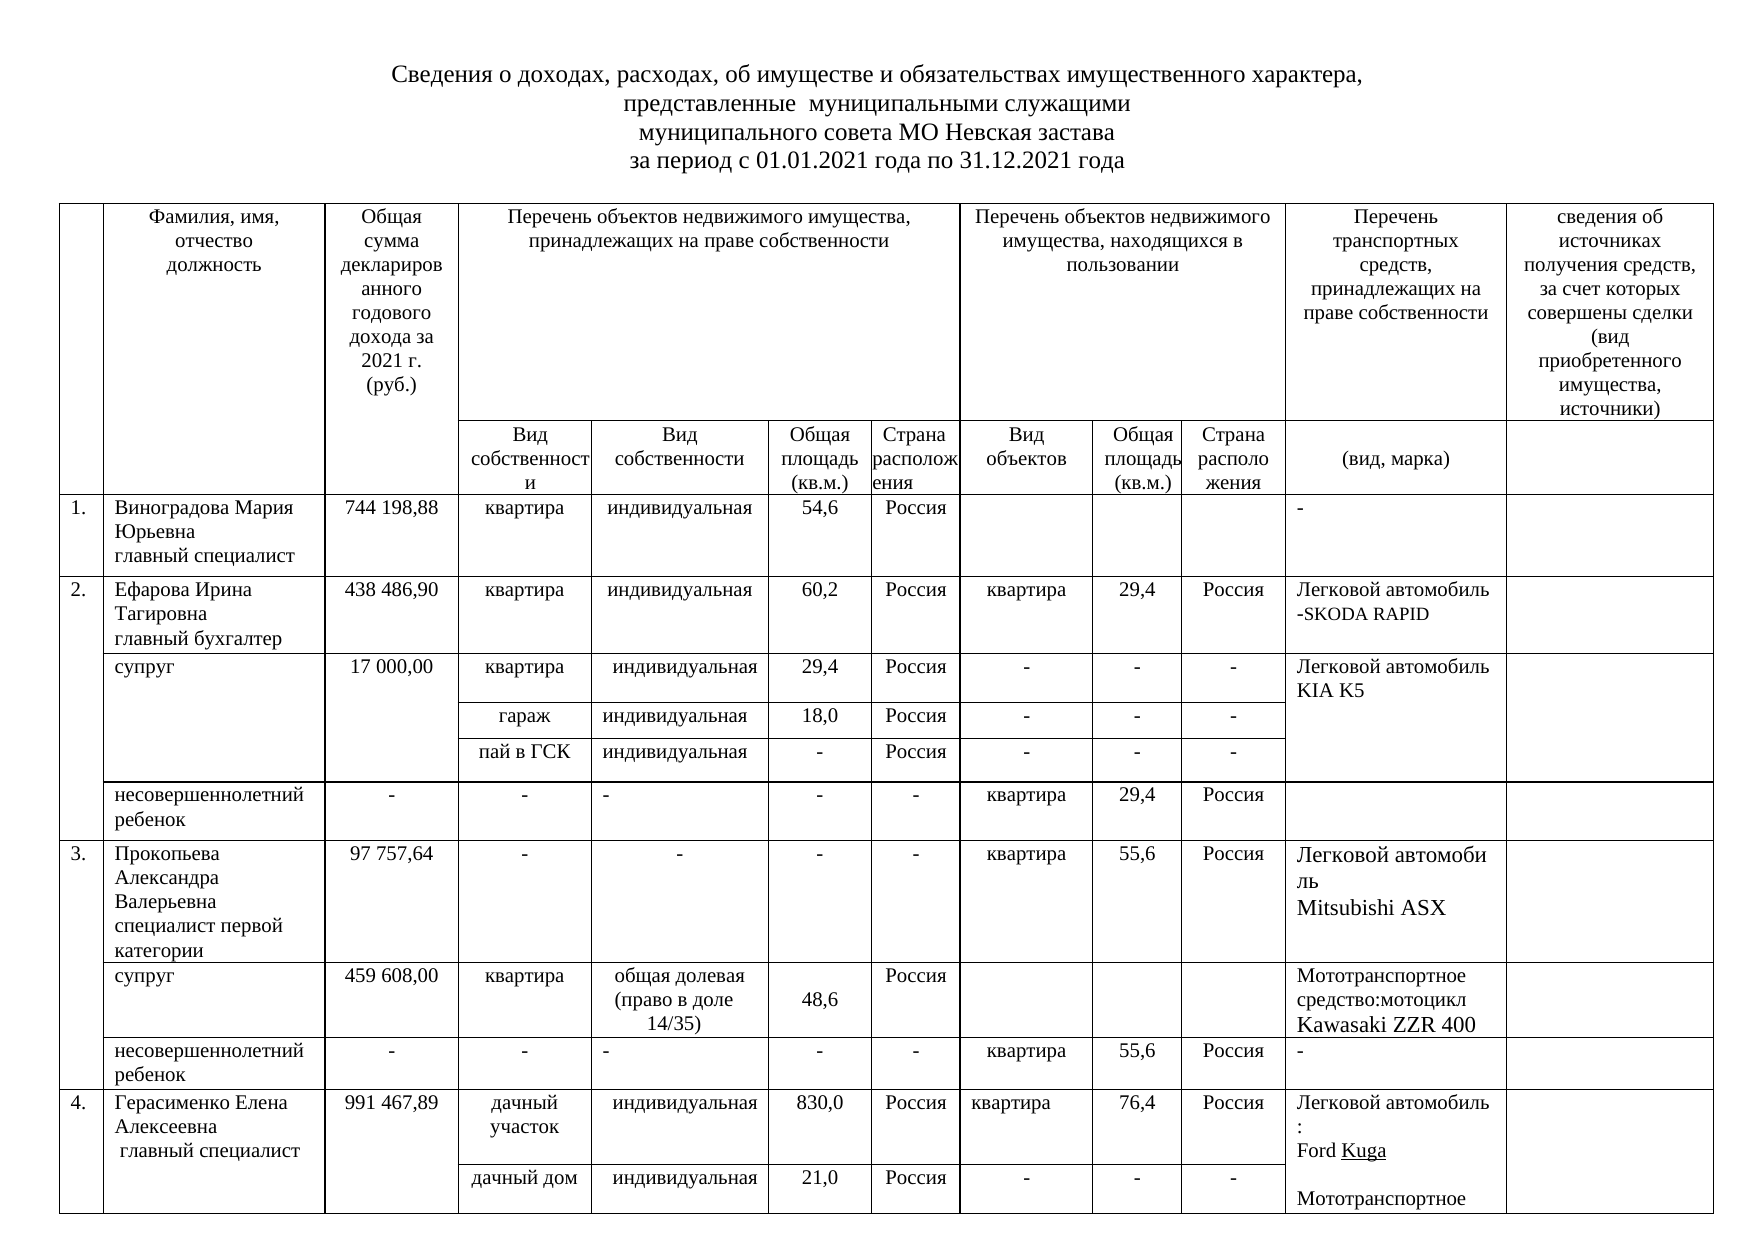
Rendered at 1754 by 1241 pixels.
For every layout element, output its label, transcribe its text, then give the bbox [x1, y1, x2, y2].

text муниципального совета МО Невская застава [118, 117, 1636, 145]
table_cell Герасименко Елена Алексеевна главный специалист [104, 1090, 324, 1213]
table_cell - [769, 783, 871, 840]
table_cell - [961, 654, 1092, 702]
table_cell [1507, 421, 1713, 494]
table_cell - [961, 1165, 1092, 1213]
table_cell - [961, 703, 1092, 738]
table_cell Прокопьева Александра Валерьевна специалист первой категории [104, 841, 324, 962]
table_cell Россия [872, 495, 959, 576]
table_cell Россия [1182, 841, 1285, 962]
table_cell 744 198,88 [326, 495, 458, 576]
table_cell Общая площадь (кв.м.) [1093, 421, 1181, 494]
table_cell - [1182, 654, 1285, 702]
table_cell квартира [459, 963, 591, 1037]
table_cell Россия [872, 654, 959, 702]
table_cell 21,0 [769, 1165, 871, 1213]
table_cell - [1093, 1165, 1181, 1213]
table_header Перечень объектов недвижимого имущества, принадлежащих на праве собственности [459, 204, 959, 420]
table_cell 991 467,89 [326, 1090, 458, 1213]
table_cell [1507, 783, 1713, 840]
table_cell [1507, 495, 1713, 576]
table_cell индивидуальная [592, 703, 768, 738]
table_cell квартира [961, 1038, 1092, 1089]
text Сведения о доходах, расходах, об имуществе и обязательствах имущественного характера, [118, 59, 1636, 88]
table_cell 17 000,00 [326, 654, 458, 781]
table_cell Общая площадь (кв.м.) [769, 421, 871, 494]
table_cell квартира [961, 783, 1092, 840]
table_cell Россия [872, 703, 959, 738]
table_cell - [592, 783, 768, 840]
table_cell пай в ГСК [459, 739, 591, 781]
table_cell Страна расположения [1182, 421, 1285, 494]
table_cell 60,2 [769, 577, 871, 653]
table_cell [961, 495, 1092, 576]
table_cell [1093, 495, 1181, 576]
table_cell 29,4 [1093, 577, 1181, 653]
table_cell 3. [60, 841, 103, 1089]
table_cell [1507, 1038, 1713, 1089]
table_cell [1507, 577, 1713, 653]
table_cell Вид собственности [459, 421, 591, 494]
table_cell - [1182, 1165, 1285, 1213]
table_cell - [1286, 495, 1506, 576]
table_cell 4. [60, 1090, 103, 1213]
table_cell - [1286, 1038, 1506, 1089]
table_cell индивидуальная [592, 1090, 768, 1164]
text за период с 01.01.2021 года по 31.12.2021 года [118, 145, 1636, 174]
table_cell [1507, 1090, 1713, 1213]
table_header Перечень транспортных средств, принадлежащих на праве собственности [1286, 204, 1506, 420]
table_cell 29,4 [1093, 783, 1181, 840]
table_cell - [1093, 739, 1181, 781]
table_cell - [326, 783, 458, 840]
table_cell Россия [872, 1165, 959, 1213]
table_cell - [459, 841, 591, 962]
table_cell квартира [459, 495, 591, 576]
table_cell Страна расположения [872, 421, 959, 494]
table_cell [961, 963, 1092, 1037]
table_cell Легковой автомобиль -SKODA RAPID [1286, 577, 1506, 653]
table_cell 830,0 [769, 1090, 871, 1164]
table_cell - [872, 1038, 959, 1089]
table_header Общая сумма декларированного годового дохода за 2021 г. (руб.) [326, 204, 458, 494]
table_cell Россия [1182, 577, 1285, 653]
table_cell [1286, 783, 1506, 840]
table_cell [1507, 654, 1713, 781]
table_cell индивидуальная [592, 495, 768, 576]
table_cell Россия [872, 963, 959, 1037]
table_cell Мототранспортное средство:мотоцикл Kawasaki ZZR 400 [1286, 963, 1506, 1037]
table_cell 48,6 [769, 963, 871, 1037]
table_cell 54,6 [769, 495, 871, 576]
table_cell квартира [961, 577, 1092, 653]
table_cell - [459, 1038, 591, 1089]
table_cell [1093, 963, 1181, 1037]
table_cell индивидуальная [592, 739, 768, 781]
table_cell 76,4 [1093, 1090, 1181, 1164]
table_cell - [326, 1038, 458, 1089]
text представленные муниципальными служащими [118, 88, 1636, 117]
table_cell Вид собственности [592, 421, 768, 494]
table_cell Легковой автомобиль KIA K5 [1286, 654, 1506, 781]
table_cell дачный дом [459, 1165, 591, 1213]
table_cell Вид объектов [961, 421, 1092, 494]
table_cell [1507, 963, 1713, 1037]
table_cell - [769, 1038, 871, 1089]
table_cell индивидуальная [592, 577, 768, 653]
table_cell Россия [872, 739, 959, 781]
table_cell - [1093, 703, 1181, 738]
table_cell - [592, 1038, 768, 1089]
table_cell индивидуальная [592, 654, 768, 702]
table_cell - [961, 739, 1092, 781]
table_cell - [1182, 739, 1285, 781]
table_cell (вид, марка) [1286, 421, 1506, 494]
table_header Перечень объектов недвижимого имущества, находящихся в пользовании [961, 204, 1285, 420]
table_cell 29,4 [769, 654, 871, 702]
table_cell 55,6 [1093, 841, 1181, 962]
table_cell 97 757,64 [326, 841, 458, 962]
table_cell общая долевая (право в доле 14/35) [592, 963, 768, 1037]
table_cell 2. [60, 577, 103, 840]
table_cell - [769, 739, 871, 781]
table_cell гараж [459, 703, 591, 738]
table_cell - [872, 783, 959, 840]
table_cell дачный участок [459, 1090, 591, 1164]
table_cell Россия [872, 577, 959, 653]
table_cell 459 608,00 [326, 963, 458, 1037]
table_cell - [592, 841, 768, 962]
table_cell 438 486,90 [326, 577, 458, 653]
table_cell квартира [459, 654, 591, 702]
table_cell квартира [459, 577, 591, 653]
table_cell Россия [1182, 1090, 1285, 1164]
table_cell [1182, 963, 1285, 1037]
table_cell супруг [104, 963, 324, 1037]
table_cell квартира [961, 841, 1092, 962]
table_cell [1507, 841, 1713, 962]
table_cell супруг [104, 654, 324, 781]
table_cell - [1093, 654, 1181, 702]
table_cell - [459, 783, 591, 840]
table_cell квартира [961, 1090, 1092, 1164]
table_cell 55,6 [1093, 1038, 1181, 1089]
table_header Фамилия, имя, отчество должность [104, 204, 324, 494]
table_cell - [872, 841, 959, 962]
table_cell Виноградова Мария Юрьевна главный специалист [104, 495, 324, 576]
table_cell [1182, 495, 1285, 576]
table_cell Россия [1182, 1038, 1285, 1089]
table_cell Россия [872, 1090, 959, 1164]
table_cell Легковой автомобиль: Ford Kuga Мототранспортное средство: Снегоболотоход РМ650-2 [1286, 1090, 1506, 1213]
table_cell - [769, 841, 871, 962]
table_cell 1. [60, 495, 103, 576]
table_cell Россия [1182, 783, 1285, 840]
table_cell несовершеннолетний ребенок [104, 1038, 324, 1089]
table_header [60, 204, 103, 494]
table_cell Легковой автомобиль Mitsubishi ASX [1286, 841, 1506, 962]
table_cell Ефарова Ирина Тагировна главный бухгалтер [104, 577, 324, 653]
table_cell - [1182, 703, 1285, 738]
table_cell 18,0 [769, 703, 871, 738]
table_header сведения об источниках получения средств, за счет которых совершены сделки (вид приобретенного имущества, источники) [1507, 204, 1713, 420]
table_cell несовершеннолетний ребенок [104, 783, 324, 840]
table_cell индивидуальная [592, 1165, 768, 1213]
